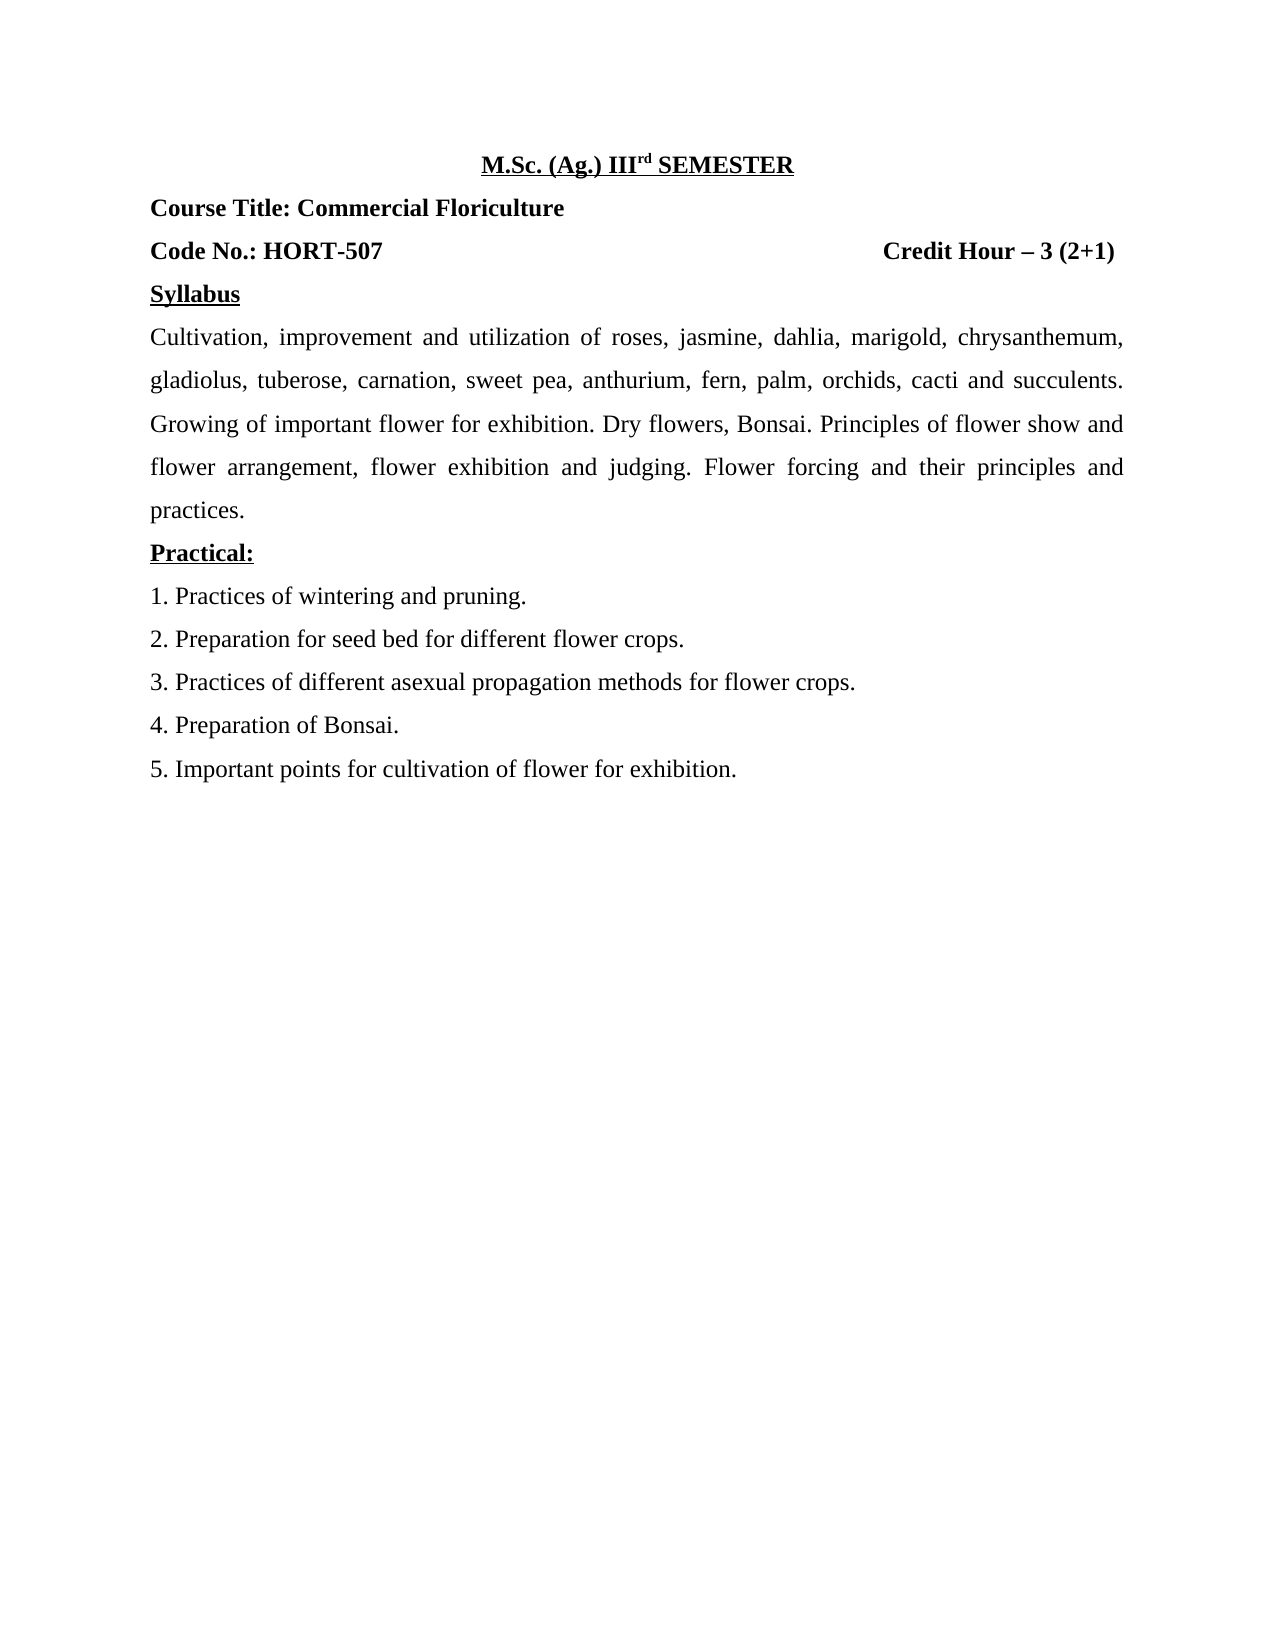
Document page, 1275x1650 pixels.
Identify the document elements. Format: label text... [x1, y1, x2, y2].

text 4. Preparation of Bonsai. [150, 711, 1125, 739]
text M.Sc. (Ag.) IIIrd SEMESTER [150, 150, 1125, 179]
text 3. Practices of different asexual propagation methods for flower crops. [150, 667, 1125, 696]
text Code No.: HORT-507 Credit Hour – 3 (2+1) [150, 236, 1125, 265]
text Course Title: Commercial Floriculture [150, 193, 1125, 222]
text 2. Preparation for seed bed for different flower crops. [150, 624, 1125, 653]
text Cultivation, improvement and utilization of roses, jasmine, dahlia, marigold, chrysanthemum, gladiolus, tuberose, carnation, sweet pea, anthurium, fern, palm, orchids, cacti and succulents. Growing of important flower for exhibition. Dry flowers, Bonsai. Principles of flower show and flower arrangement, flower exhibition and judging. Flower forcing and their principles and practices. [150, 322, 1125, 524]
text 5. Important points for cultivation of flower for exhibition. [150, 754, 1125, 782]
text Syllabus [150, 279, 1125, 308]
text Practical: [150, 538, 1125, 567]
text 1. Practices of wintering and pruning. [150, 581, 1125, 610]
